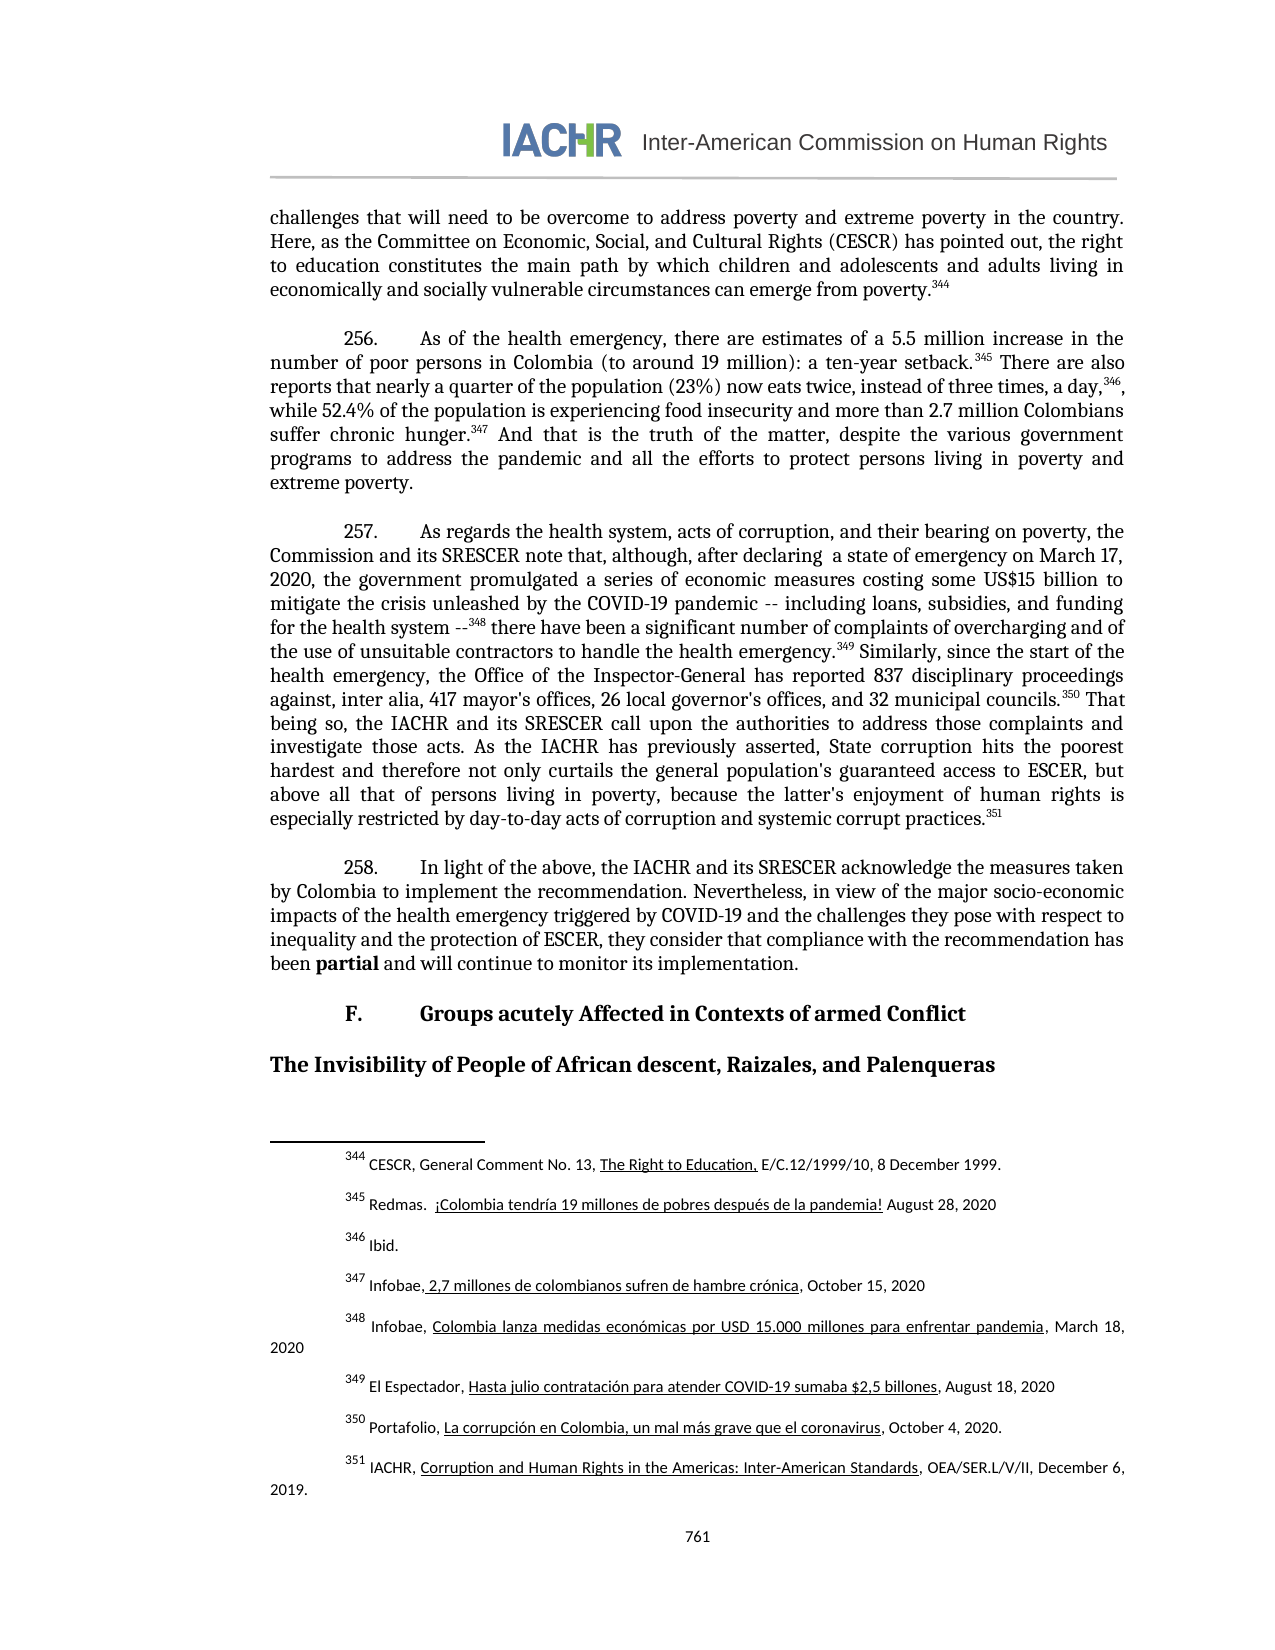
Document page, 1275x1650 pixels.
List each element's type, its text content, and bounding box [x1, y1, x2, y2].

list In light of the above, the IACHR and its SRESCER acknowledge the measures taken by Colombia to implement the recommendation. Nevertheless, in view of the major socio-economic impacts of the health emergency triggered by COVID-19 and the challenges they pose with respect to inequality and the protection of ESCER, they consider that compliance with the recommendation has been partial and will continue to monitor its implementation. [270, 856, 1125, 976]
list As of the health emergency, there are estimates of a 5.5 million increase in the number of poor persons in Colombia (to around 19 million): a ten-year setback. There are also reports that nearly a quarter of the population (23%) now eats twice, instead of three times, a day,, while 52.4% of the population is experiencing food insecurity and more than 2.7 million Colombians suffer chronic hunger. And that is the truth of the matter, despite the various government programs to address the pandemic and all the efforts to protect persons living in poverty and extreme poverty. [270, 327, 1125, 494]
subtitle The Invisibility of People of African descent, Raizales, and Palenqueras [270, 1052, 1125, 1078]
list For the Commission and its SRESCER, it is important to point out that, with respect to the 2019 multidimensional poverty index, the indicator showing the highest percentage nationwide was informal labor, with 72.9%. As for educational achievement ratios, they were low for 44% of the population, while the educational lag index was 25.8%. Those figures are particularly worrisome because it was in that context of widespread informality and significant challenges in the education sector that the COVID-19 health emergency struck. For that reason, the outlook means that enormous efforts on the part of the State will be required, because this scenario has reportedly exacerbated the social and economic impacts of the pandemic, and, thereby, the challenges that will need to be overcome to address poverty and extreme poverty in the country. Here, as the Committee on Economic, Social, and Cultural Rights (CESCR) has pointed out, the right to education constitutes the main path by which children and adolescents and adults living in economically and socially vulnerable circumstances can emerge from poverty. [270, 206, 1125, 302]
list As regards the health system, acts of corruption, and their bearing on poverty, the Commission and its SRESCER note that, although, after declaring a state of emergency on March 17, 2020, the government promulgated a series of economic measures costing some US$15 billion to mitigate the crisis unleashed by the COVID-19 pandemic -- including loans, subsidies, and funding for the health system -- there have been a significant number of complaints of overcharging and of the use of unsuitable contractors to handle the health emergency. Similarly, since the start of the health emergency, the Office of the Inspector-General has reported 837 disciplinary proceedings against, inter alia, 417 mayor's offices, 26 local governor's offices, and 32 municipal councils. That being so, the IACHR and its SRESCER call upon the authorities to address those complaints and investigate those acts. As the IACHR has previously asserted, State corruption hits the poorest hardest and therefore not only curtails the general population's guaranteed access to ESCER, but above all that of persons living in poverty, because the latter's enjoyment of human rights is especially restricted by day-to-day acts of corruption and systemic corrupt practices. [270, 519, 1125, 831]
picture [493, 113, 627, 168]
subtitle Groups acutely Affected in Contexts of armed Conflict [345, 1001, 1125, 1027]
